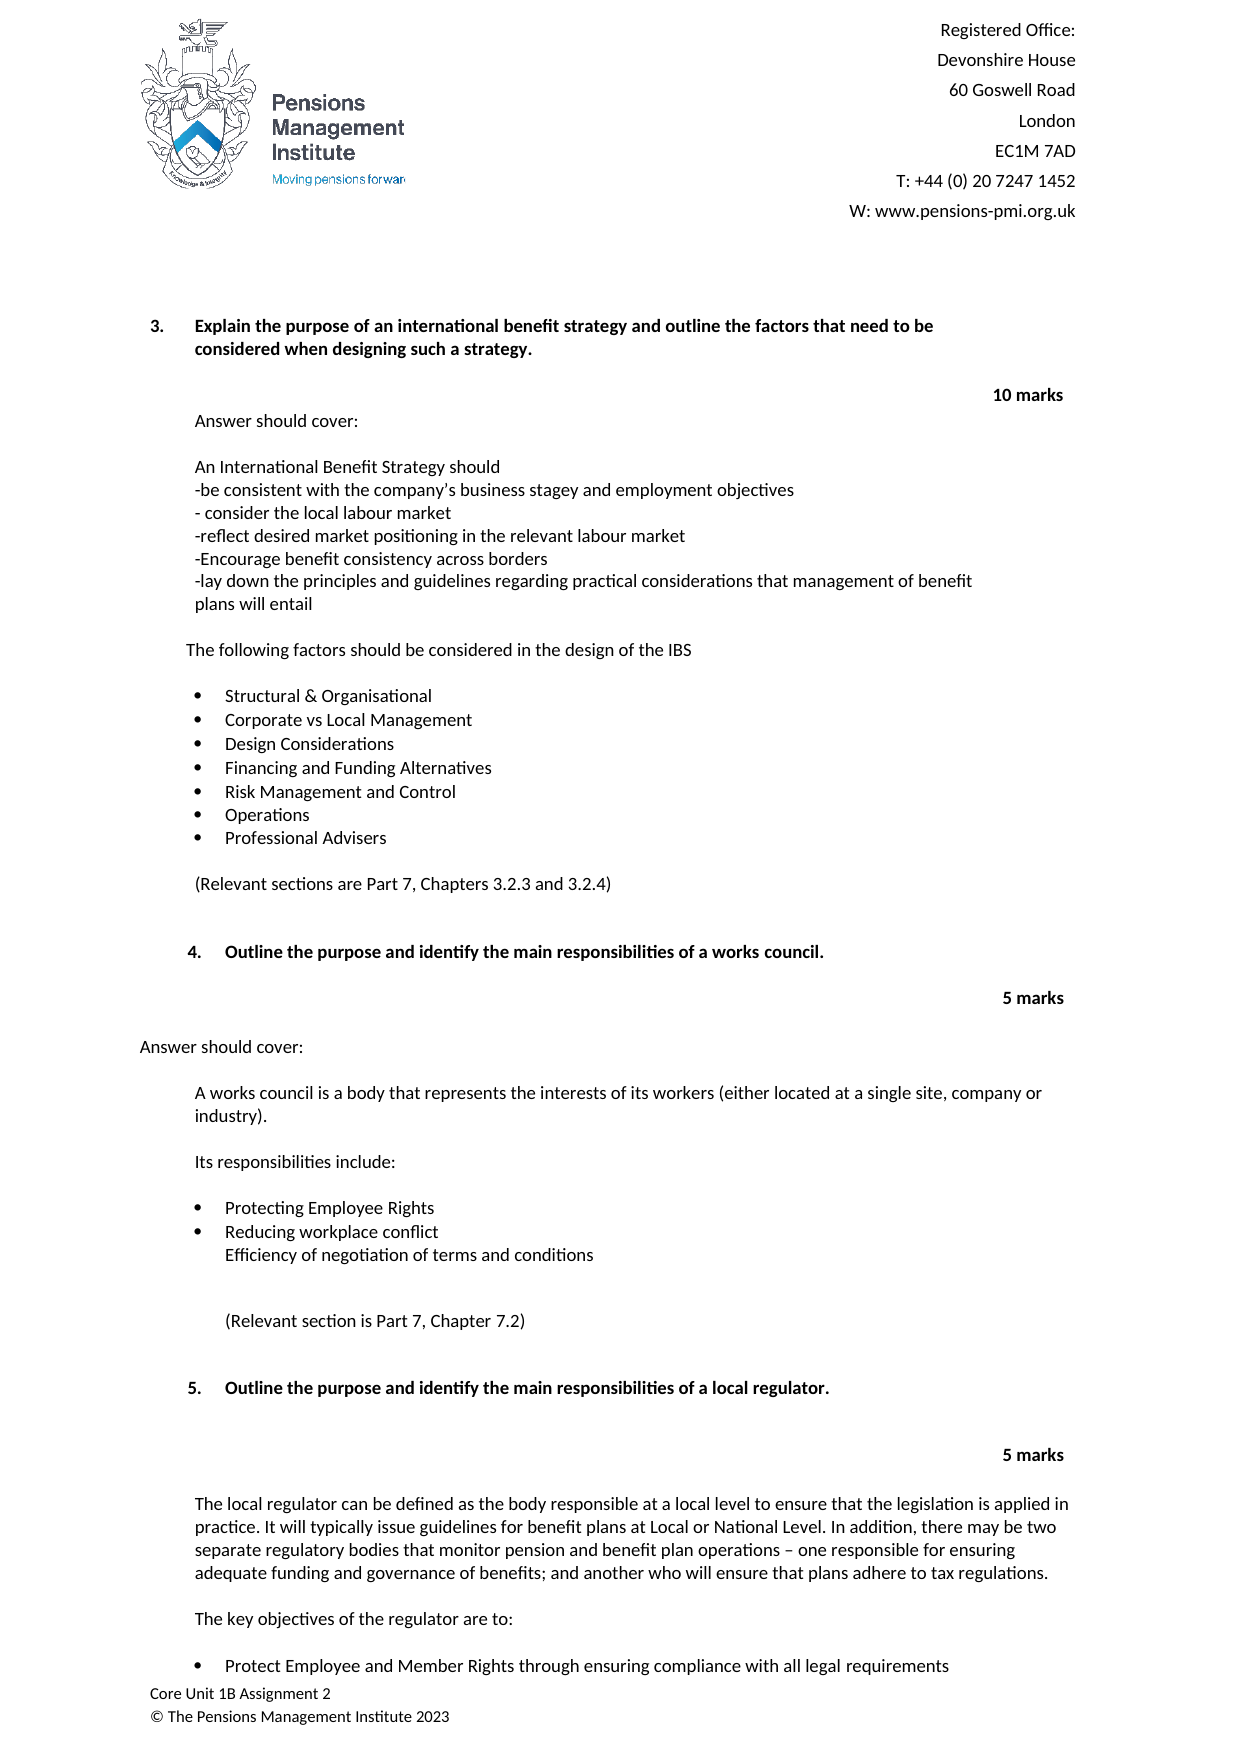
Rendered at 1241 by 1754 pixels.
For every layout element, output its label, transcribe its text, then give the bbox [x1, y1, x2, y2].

text The following factors should be considered in the design of the IBS [139, 638, 990, 661]
text -lay down the principles and guidelines regarding practical considerations that management of benefit plans will entail [194, 570, 990, 616]
text The local regulator can be defined as the body responsible at a local level to ensure that the legislation is applied in practice. It will typically issue guidelines for benefit plans at Local or National Level. In addition, there may be two separate regulatory bodies that monitor pension and benefit plan operations – one responsible for ensuring adequate funding and governance of benefits; and another who will ensure that plans adhere to tax regulations. [194, 1492, 1076, 1584]
subtitle Outline the purpose and identify the main responsibilities of a works council. [187, 940, 1076, 963]
list Design Considerations [194, 731, 1076, 755]
list Professional Advisers [194, 826, 1076, 849]
list Explain the purpose of an international benefit strategy and outline the factors that need to be considered when designing such a strategy. [150, 314, 1016, 360]
text 5 marks [139, 986, 1064, 1009]
list Protect Employee and Member Rights through ensuring compliance with all legal requirements [194, 1653, 1076, 1677]
text The key objectives of the regulator are to: [194, 1607, 1076, 1630]
text -be consistent with the company’s business stagey and employment objectives [194, 478, 990, 501]
text - consider the local labour market [194, 501, 990, 524]
subtitle 5 marks [225, 1443, 1064, 1466]
list Protecting Employee Rights [194, 1196, 1076, 1219]
picture [139, 18, 405, 188]
text An International Benefit Strategy should [194, 455, 990, 478]
text Its responsibilities include: [194, 1150, 1076, 1173]
list Reducing workplace conflict [194, 1219, 1076, 1243]
list Efficiency of negotiation of terms and conditions [225, 1243, 1064, 1266]
list (Relevant section is Part 7, Chapter 7.2) [225, 1310, 1064, 1333]
list Financing and Funding Alternatives [194, 755, 1076, 779]
text 10 marks [992, 383, 1076, 406]
list Corporate vs Local Management [194, 707, 1076, 731]
text Answer should cover: [194, 409, 1076, 432]
text -reflect desired market positioning in the relevant labour market [194, 524, 990, 547]
text Answer should cover: [139, 1035, 1076, 1058]
list Risk Management and Control [194, 779, 1076, 803]
list Operations [194, 803, 1076, 826]
text A works council is a body that represents the interests of its workers (either located at a single site, company or industry). [194, 1081, 1045, 1127]
text -Encourage benefit consistency across borders [194, 547, 990, 570]
list Structural & Organisational [194, 684, 1076, 707]
list Outline the purpose and identify the main responsibilities of a local regulator. [187, 1376, 1064, 1399]
text (Relevant sections are Part 7, Chapters 3.2.3 and 3.2.4) [194, 872, 1076, 895]
